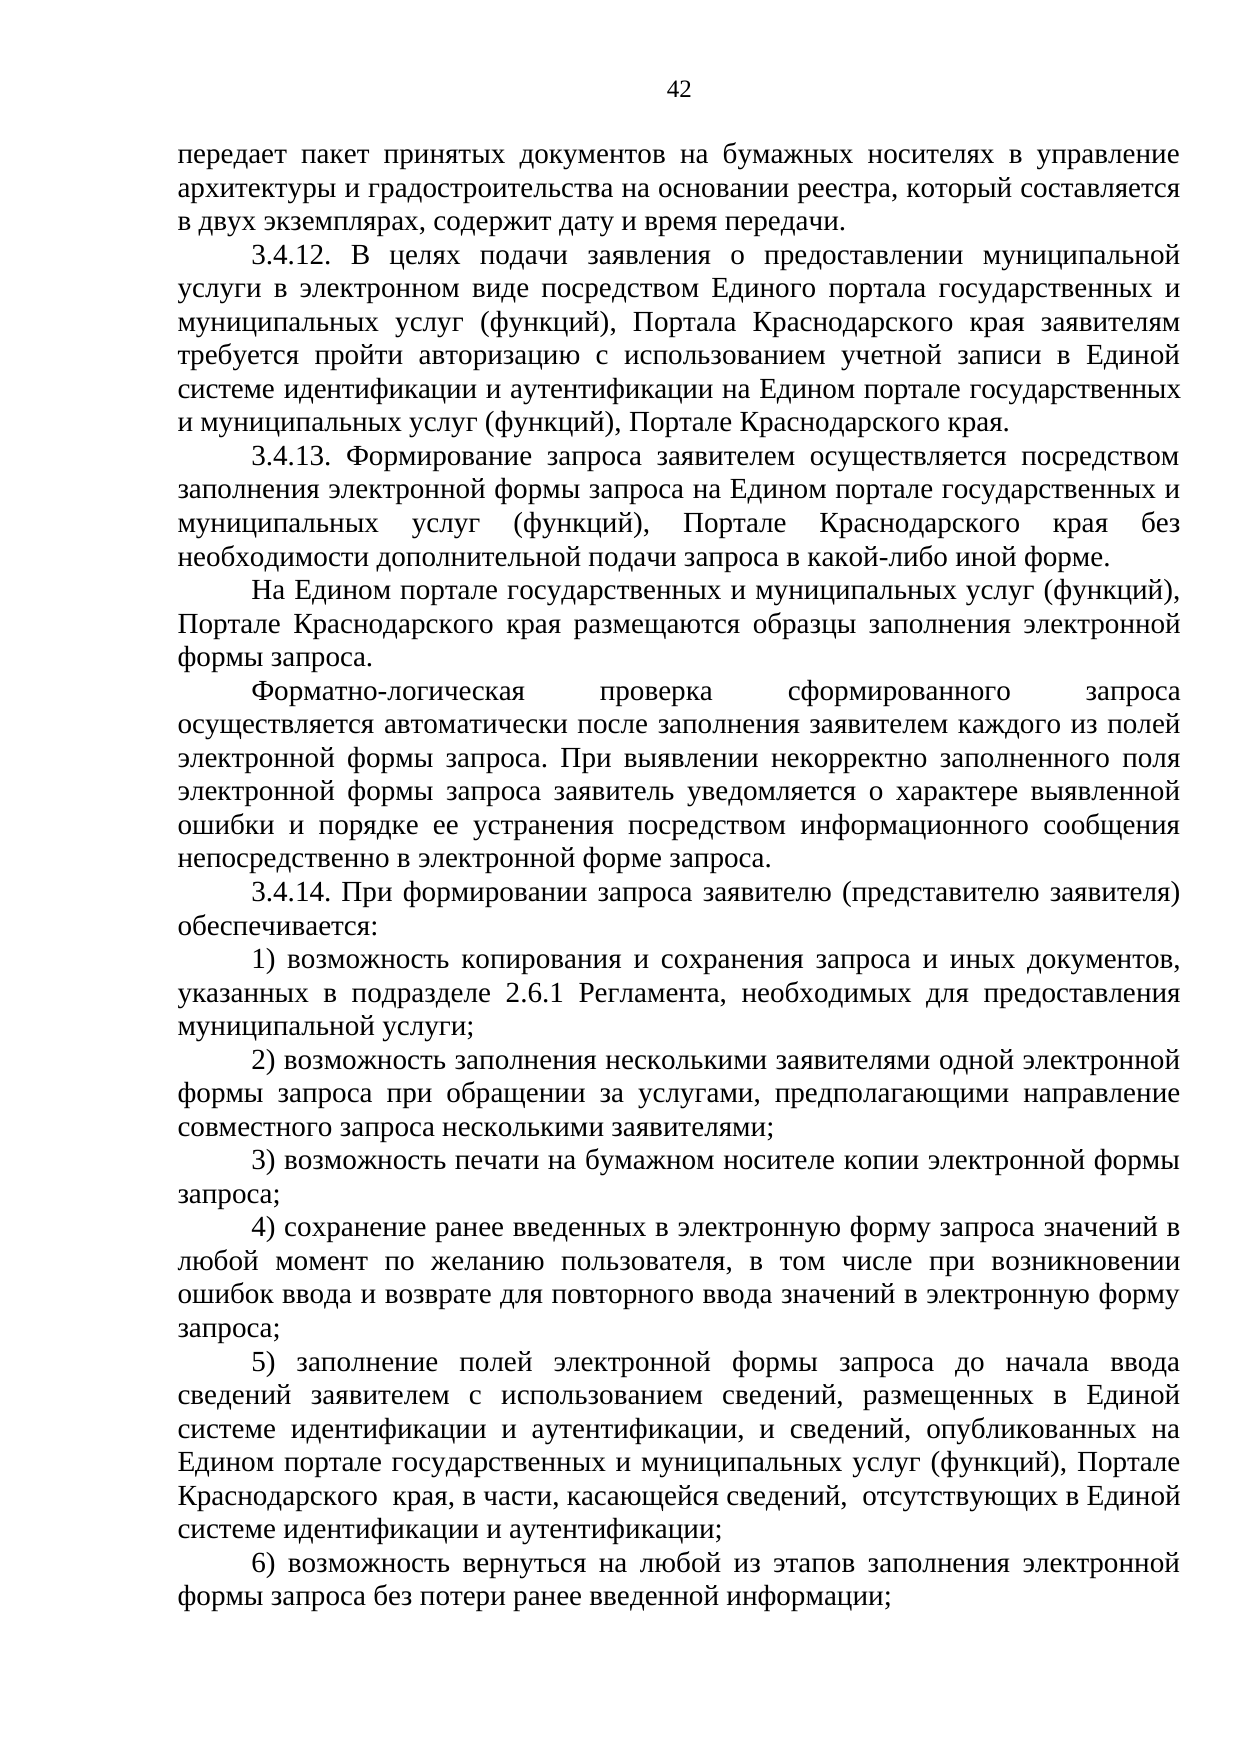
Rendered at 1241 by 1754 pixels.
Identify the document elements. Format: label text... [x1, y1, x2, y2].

text 6) возможность вернуться на любой из этапов заполнения электронной формы запроса без потери ранее введенной информации; [177, 1545, 1181, 1612]
text 5) заполнение полей электронной формы запроса до начала ввода сведений заявителем с использованием сведений, размещенных в Единой системе идентификации и аутентификации, и сведений, опубликованных на Едином портале государственных и муниципальных услуг (функций), Портале Краснодарского края, в части, касающейся сведений, отсутствующих в Единой [177, 1344, 1181, 1511]
text 3) возможность печати на бумажном носителе копии электронной формы запроса; [177, 1142, 1181, 1209]
text 1) возможность копирования и сохранения запроса и иных документов, указанных в подразделе 2.6.1 Регламента, необходимых для предоставления муниципальной услуги; [177, 941, 1181, 1042]
text На Едином портале государственных и муниципальных услуг (функций), Портале Краснодарского края размещаются образцы заполнения электронной формы запроса. [177, 572, 1181, 673]
text заполнения электронной формы запроса на Едином портале государственных и муниципальных услуг (функций), Портале Краснодарского края без необходимости дополнительной подачи запроса в какой-либо иной форме. [177, 472, 1181, 572]
text системе идентификации и аутентификации; [177, 1511, 1181, 1545]
text 3.4.12. В целях подачи заявления о предоставлении муниципальной услуги в электронном виде посредством Единого портала государственных и муниципальных услуг (функций), Портала Краснодарского края заявителям требуется пройти авторизацию с использованием учетной записи в Единой системе идентификации и аутентификации на Едином портале государственных и муниципальных услуг (функций), Портале Краснодарского края. [177, 237, 1181, 438]
text 2) возможность заполнения несколькими заявителями одной электронной формы запроса при обращении за услугами, предполагающими направление совместного запроса несколькими заявителями; [177, 1042, 1181, 1142]
text 3.4.14. При формировании запроса заявителю (представителю заявителя) обеспечивается: [177, 874, 1181, 941]
text 4) сохранение ранее введенных в электронную форму запроса значений в любой момент по желанию пользователя, в том числе при возникновении ошибок ввода и возврате для повторного ввода значений в электронную форму запроса; [177, 1209, 1181, 1344]
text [177, 136, 1181, 237]
text Форматно-логическая проверка сформированного запроса осуществляется автоматически после заполнения заявителем каждого из полей электронной формы запроса. При выявлении некорректно заполненного поля электронной формы запроса заявитель уведомляется о характере выявленной ошибки и порядке ее устранения посредством информационного сообщения непосредственно в электронной форме запроса. [177, 673, 1181, 874]
text 3.4.13. Формирование запроса заявителем осуществляется посредством [177, 438, 1181, 472]
